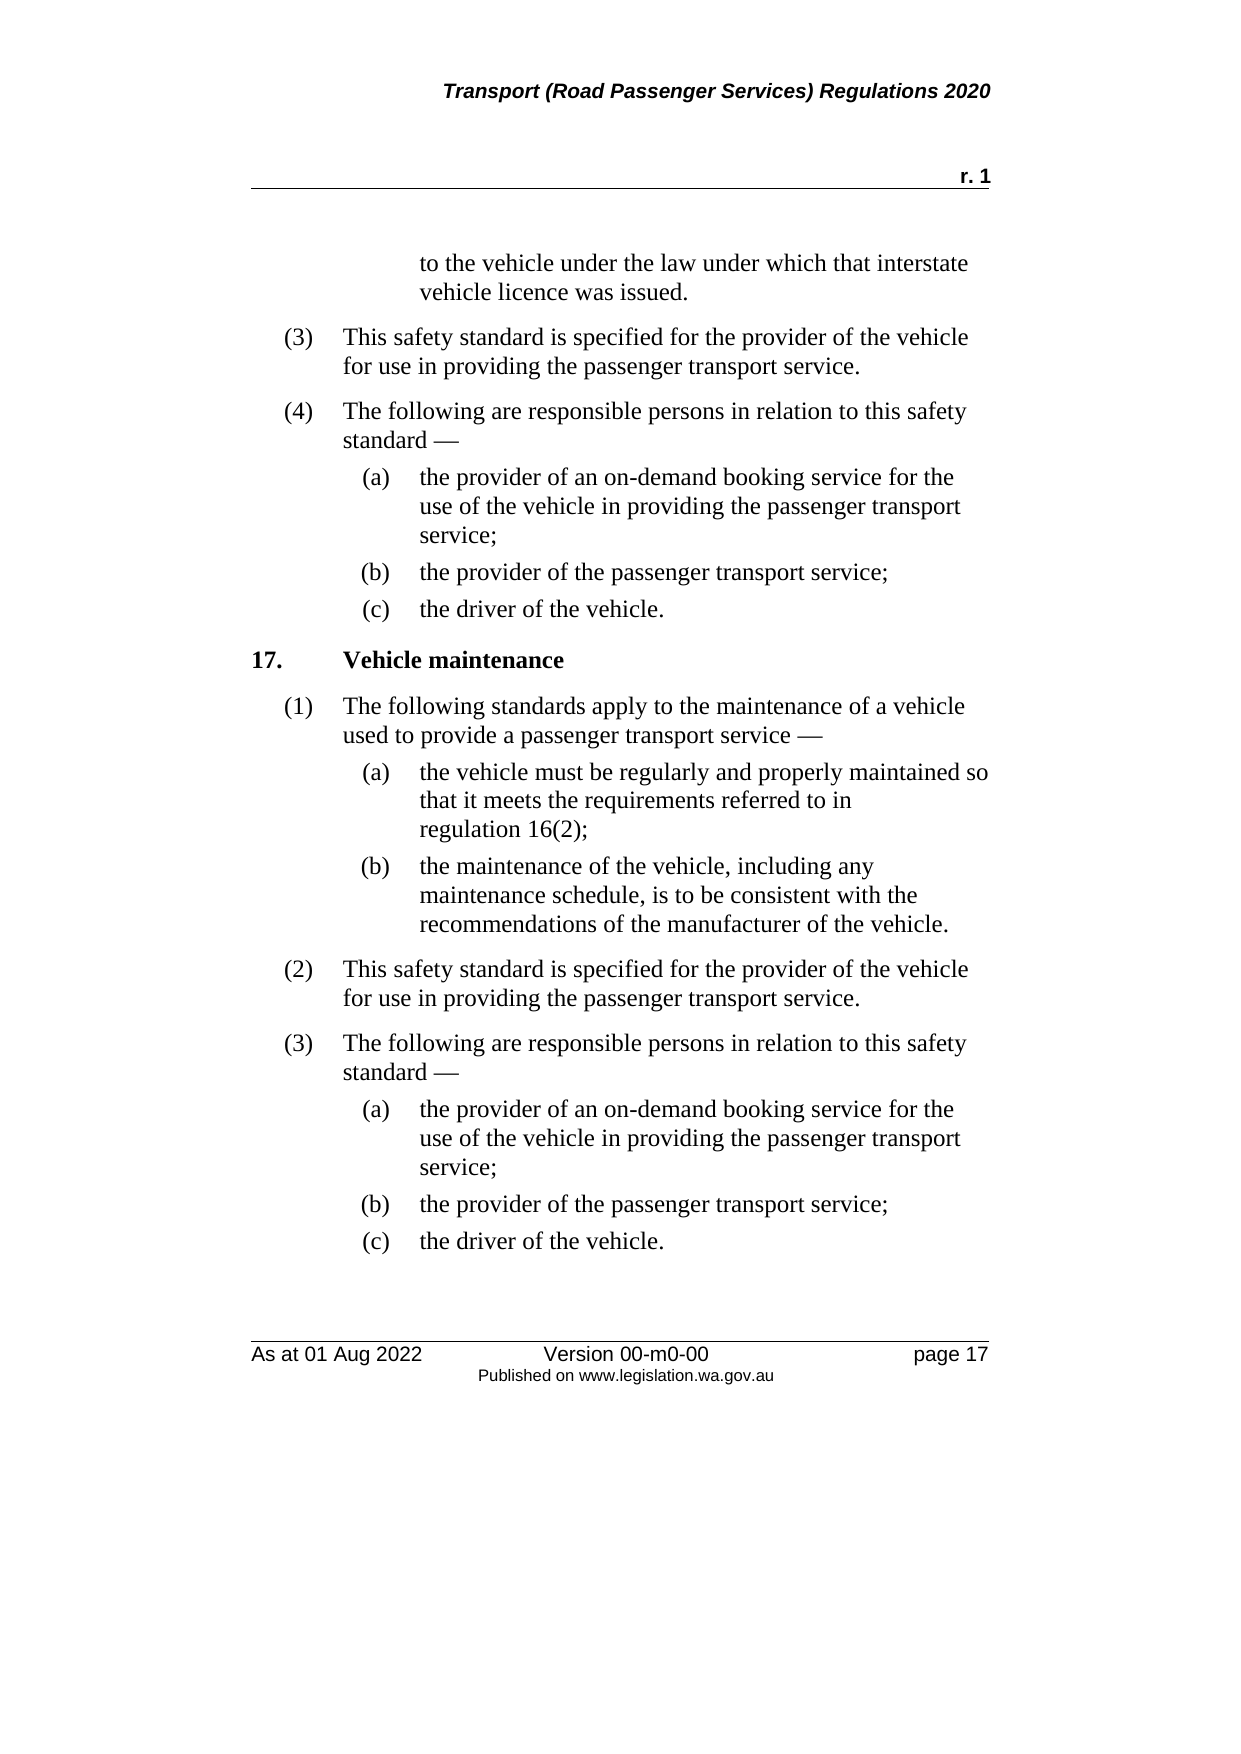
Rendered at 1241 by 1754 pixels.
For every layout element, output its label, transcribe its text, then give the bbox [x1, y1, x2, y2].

text (b) the provider of the passenger transport service; [251, 557, 989, 586]
text (3) The following are responsible persons in relation to this safety standard — [251, 1028, 989, 1086]
text (a) the vehicle must be regularly and properly maintained so that it meets the requirements referred to in regulation 16(2); [251, 757, 989, 843]
subtitle 17. Vehicle maintenance [251, 646, 989, 674]
text (2) This safety standard is specified for the provider of the vehicle for use in providing the passenger transport service. [251, 954, 989, 1012]
text (1) The following standards apply to the maintenance of a vehicle used to provide a passenger transport service — [251, 691, 989, 748]
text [251, 248, 989, 306]
text (a) the provider of an on-demand booking service for the use of the vehicle in providing the passenger transport service; [251, 462, 989, 548]
text (c) the driver of the vehicle. [251, 1226, 989, 1255]
text (4) The following are responsible persons in relation to this safety standard — [251, 396, 989, 454]
text (3) This safety standard is specified for the provider of the vehicle for use in providing the passenger transport service. [251, 322, 989, 380]
text (a) the provider of an on-demand booking service for the use of the vehicle in providing the passenger transport service; [251, 1094, 989, 1181]
text (b) the provider of the passenger transport service; [251, 1189, 989, 1218]
text (c) the driver of the vehicle. [251, 594, 989, 623]
text (b) the maintenance of the vehicle, including any maintenance schedule, is to be consistent with the recommendations of the manufacturer of the vehicle. [251, 851, 989, 938]
